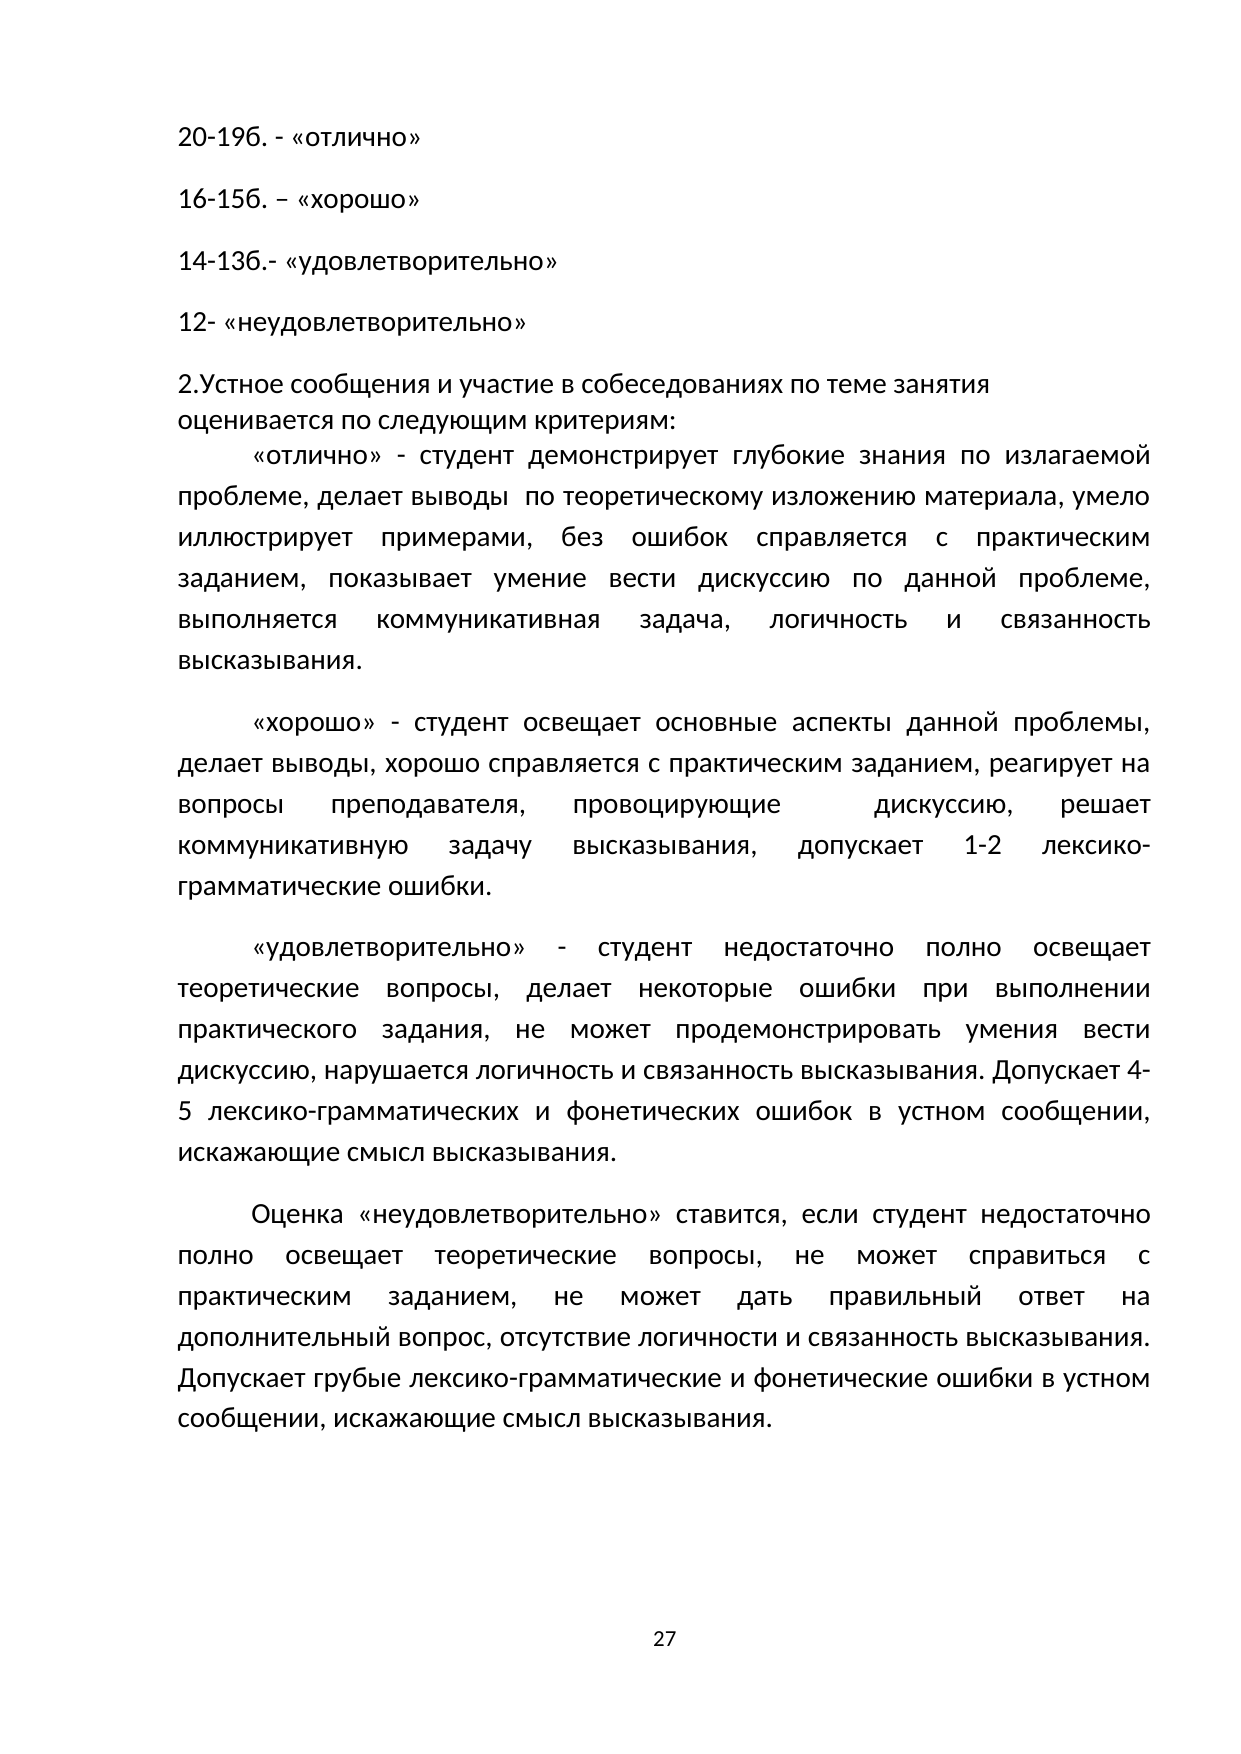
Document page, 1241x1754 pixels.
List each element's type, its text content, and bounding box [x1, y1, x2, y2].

text 16-15б. – «хорошо» [177, 180, 1152, 216]
text 20-19б. - «отлично» [177, 118, 1152, 154]
text Оценка «неудовлетворительно» ставится, если студент недостаточно полно освещает теоретические вопросы, не может справиться с практическим заданием, не может дать правильный ответ на дополнительный вопрос, отсутствие логичности и связанность высказывания. Допускает грубые лексико-грамматические и фонетические ошибки в устном сообщении, искажающие смысл высказывания. [177, 1195, 1152, 1435]
text «удовлетворительно» - студент недостаточно полно освещает теоретические вопросы, делает некоторые ошибки при выполнении практического задания, не может продемонстрировать умения вести дискуссию, нарушается логичность и связанность высказывания. Допускает 4-5 лексико-грамматических и фонетических ошибок в устном сообщении, искажающие смысл высказывания. [177, 928, 1152, 1169]
text «хорошо» - студент освещает основные аспекты данной проблемы, делает выводы, хорошо справляется с практическим заданием, реагирует на вопросы преподавателя, провоцирующие дискуссию, решает коммуникативную задачу высказывания, допускает 1-2 лексико-грамматические ошибки. [177, 703, 1152, 902]
text 2.Устное сообщения и участие в собеседованиях по теме занятия оценивается по следующим критериям: [177, 365, 1152, 436]
text 14-13б.- «удовлетворительно» [177, 242, 1152, 277]
text 12- «неудовлетворительно» [177, 303, 1152, 339]
text «отлично» - студент демонстрирует глубокие знания по излагаемой проблеме, делает выводы по теоретическому изложению материала, умело иллюстрирует примерами, без ошибок справляется с практическим заданием, показывает умение вести дискуссию по данной проблеме, выполняется коммуникативная задача, логичность и связанность высказывания. [177, 436, 1152, 677]
